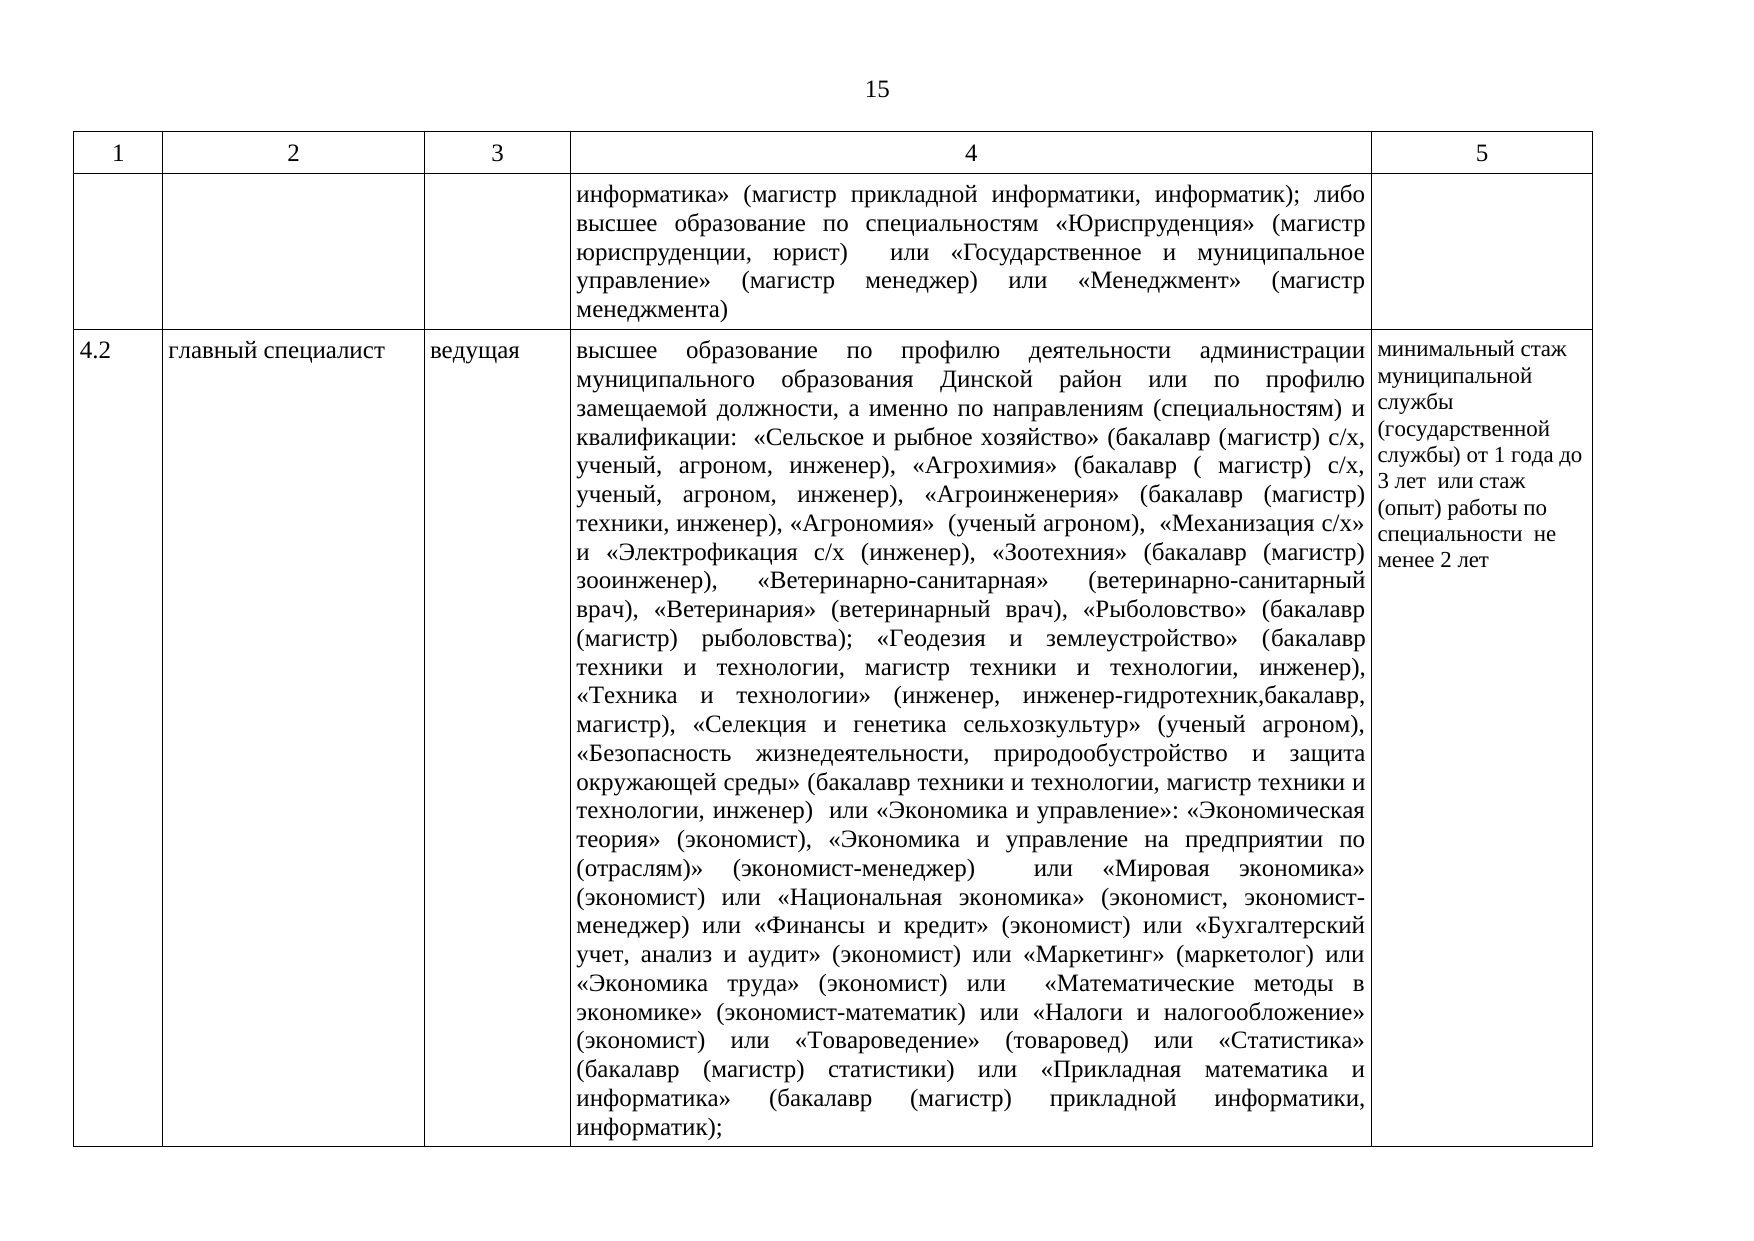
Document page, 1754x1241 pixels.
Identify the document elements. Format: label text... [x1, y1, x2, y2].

table_cell информатика» (магистр прикладной информатики, информатик); либо высшее образование по специальностям «Юриспруденция» (магистр юриспруденции, юрист) или «Государственное и муниципальное управление» (магистр менеджер) или «Менеджмент» (магистр менеджмента) [571, 174, 1371, 329]
table_cell высшее образование по профилю деятельности администрации муниципального образования Динской район или по профилю замещаемой должности, а именно по направлениям (специальностям) и квалификации: «Сельское и рыбное хозяйство» (бакалавр (магистр) с/х, ученый, агроном, инженер), «Агрохимия» (бакалавр ( магистр) с/х, ученый, агроном, инженер), «Агроинженерия» (бакалавр (магистр) техники, инженер), «Агрономия» (ученый агроном), «Механизация с/х» и «Электрофикация с/х (инженер), «Зоотехния» (бакалавр (магистр) зооинженер), «Ветеринарно-санитарная» (ветеринарно-санитарный врач), «Ветеринария» (ветеринарный врач), «Рыболовство» (бакалавр (магистр) рыболовства); «Геодезия и землеустройство» (бакалавр техники и технологии, магистр техники и технологии, инженер), «Техника и технологии» (инженер, инженер-гидротехник,бакалавр, магистр), «Селекция и генетика сельхозкультур» (ученый агроном), «Безопасность жизнедеятельности, природообустройство и защита окружающей среды» (бакалавр техники и технологии, магистр техники и технологии, инженер) или «Экономика и управление»: «Экономическая теория» (экономист), «Экономика и управление на предприятии по (отраслям)» (экономист-менеджер) или «Мировая экономика» (экономист) или «Национальная экономика» (экономист, экономист-менеджер) или «Финансы и кредит» (экономист) или «Бухгалтерский учет, анализ и аудит» (экономист) или «Маркетинг» (маркетолог) или «Экономика труда» (экономист) или «Математические методы в экономике» (экономист-математик) или «Налоги и налогообложение» (экономист) или «Товароведение» (товаровед) или «Статистика» (бакалавр (магистр) статистики) или «Прикладная математика и информатика» (бакалавр (магистр) прикладной информатики, информатик); [571, 330, 1371, 1146]
table_cell [425, 174, 570, 329]
table_cell 4 [571, 132, 1371, 172]
table_cell [1372, 174, 1592, 329]
table_cell [163, 174, 424, 329]
table_cell ведущая [425, 330, 570, 1146]
table_cell 4.2 [74, 330, 162, 1146]
table_cell минимальный стаж муниципальной службы (государственной службы) от 1 года до 3 лет или стаж (опыт) работы по специальности не менее 2 лет [1372, 330, 1592, 1146]
table_cell 3 [425, 132, 570, 172]
table_cell [74, 174, 162, 329]
table_cell 1 [74, 132, 162, 172]
table_cell 5 [1372, 132, 1592, 172]
table_cell главный специалист [163, 330, 424, 1146]
table_cell 2 [163, 132, 424, 172]
